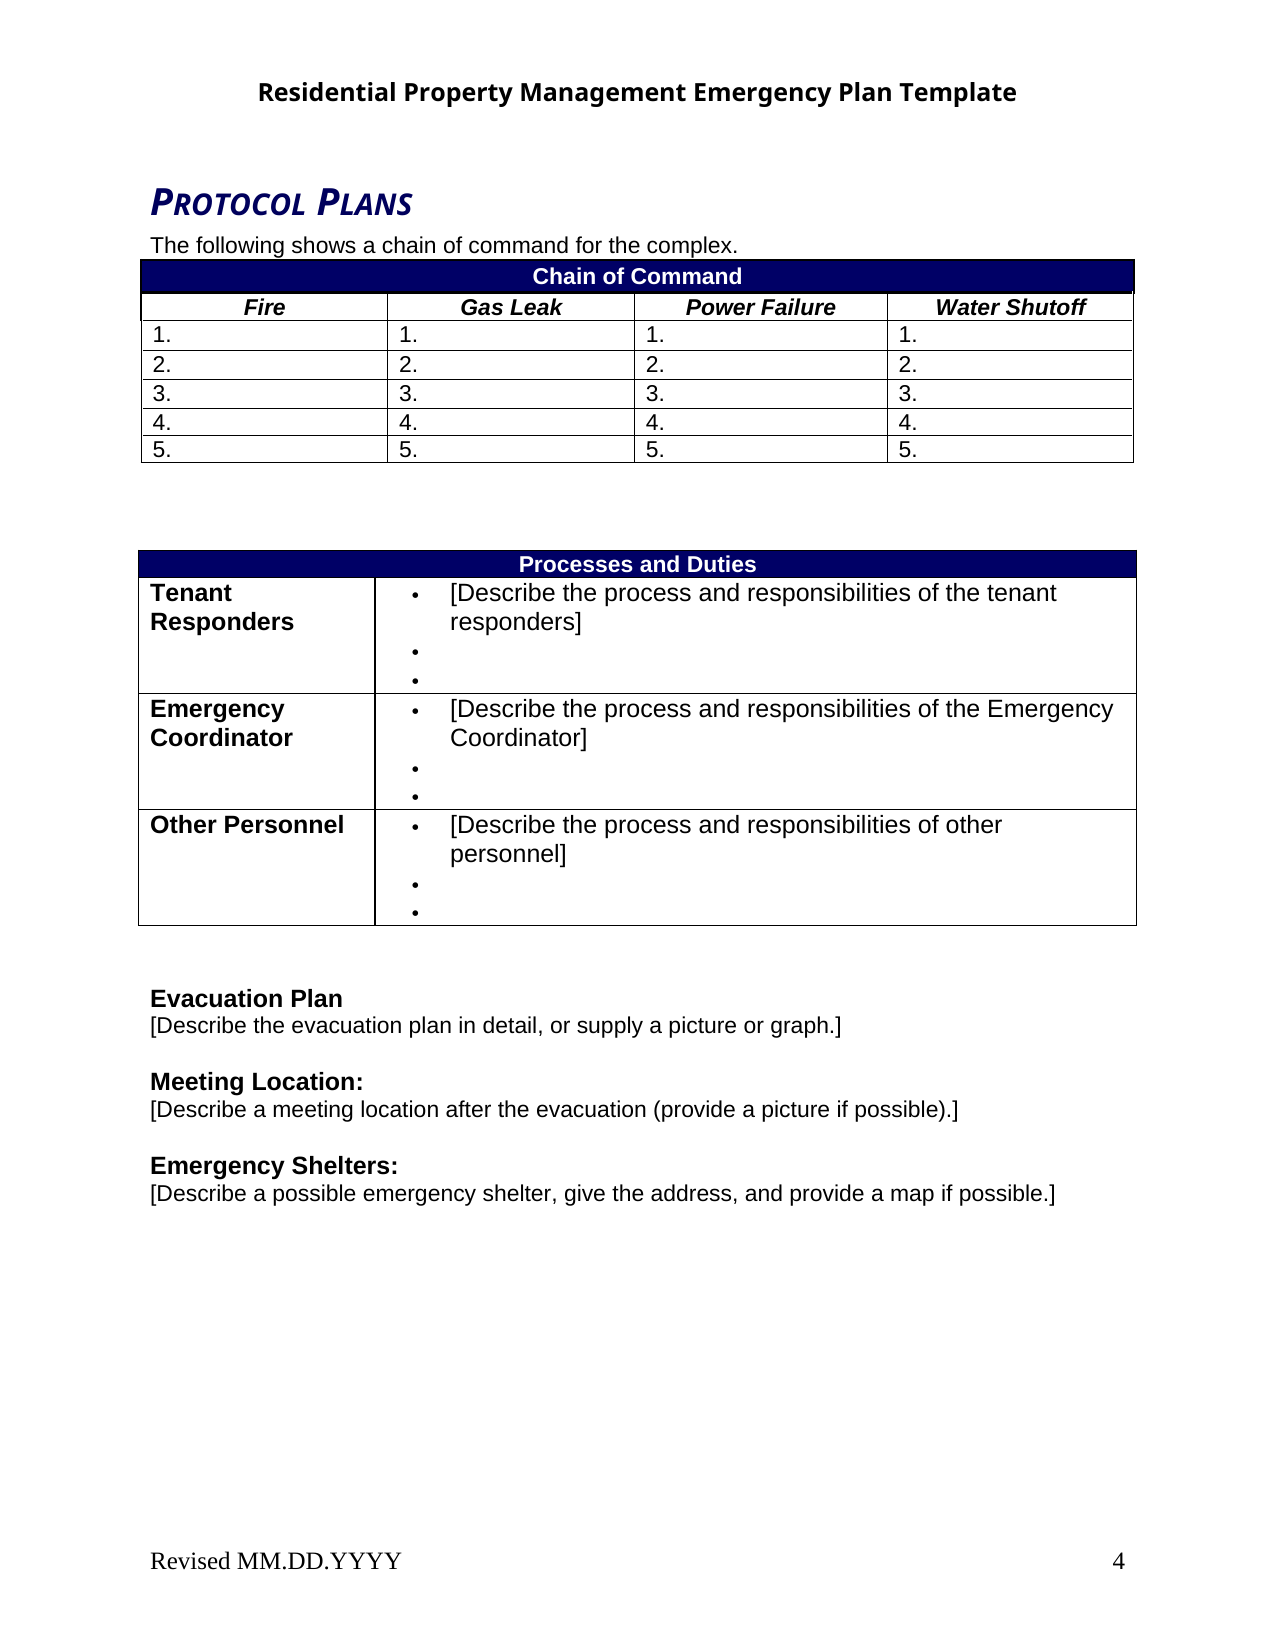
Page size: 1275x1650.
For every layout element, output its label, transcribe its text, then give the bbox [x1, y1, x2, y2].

table_header Chain of Command [142, 261, 1133, 291]
table_cell Fire [142, 294, 387, 320]
text [Describe the evacuation plan in detail, or supply a picture or graph.] [150, 1012, 1125, 1039]
table_cell Other Personnel [139, 810, 374, 925]
text [Describe a possible emergency shelter, give the address, and provide a map if possible.] [150, 1180, 1125, 1206]
text Emergency Shelters: [150, 1151, 1125, 1180]
table_cell 2. [142, 351, 387, 379]
table_cell Emergency Coordinator [139, 694, 374, 809]
table_cell 2. [388, 351, 634, 379]
table_cell 3. [888, 379, 1133, 407]
table_cell [Describe the process and responsibilities of other personnel] [376, 810, 1136, 925]
table_cell 4. [888, 408, 1133, 435]
table_cell Water Shutoff [888, 291, 1133, 320]
table_cell 3. [635, 380, 887, 407]
text Evacuation Plan [150, 983, 1125, 1012]
table_cell 3. [142, 380, 387, 407]
table_cell Tenant Responders [139, 578, 374, 693]
table_header Processes and Duties [139, 551, 1136, 577]
text [Describe a meeting location after the evacuation (provide a picture if possible).] [150, 1096, 1125, 1122]
table_cell 5. [388, 436, 634, 462]
table_cell [Describe the process and responsibilities of the tenant responders] [376, 578, 1136, 693]
table_cell 1. [142, 321, 387, 349]
table_cell 1. [635, 321, 887, 349]
table_cell 2. [635, 351, 887, 379]
table_cell 1. [888, 320, 1133, 349]
table_cell Gas Leak [388, 294, 634, 320]
table_cell Power Failure [635, 294, 887, 320]
text Meeting Location: [150, 1067, 1125, 1096]
table_cell 4. [142, 409, 387, 435]
table_cell 3. [388, 380, 634, 407]
subtitle Protocol Plans [150, 175, 1125, 226]
table_cell 5. [142, 436, 387, 462]
table_cell 5. [635, 436, 887, 462]
table_cell [Describe the process and responsibilities of the Emergency Coordinator] [376, 694, 1136, 809]
text The following shows a chain of command for the complex. [150, 232, 1125, 259]
table_cell 4. [635, 409, 887, 435]
table_cell 4. [388, 409, 634, 435]
table_cell 2. [888, 350, 1133, 379]
table_cell 5. [888, 435, 1133, 462]
table_cell 1. [388, 321, 634, 349]
